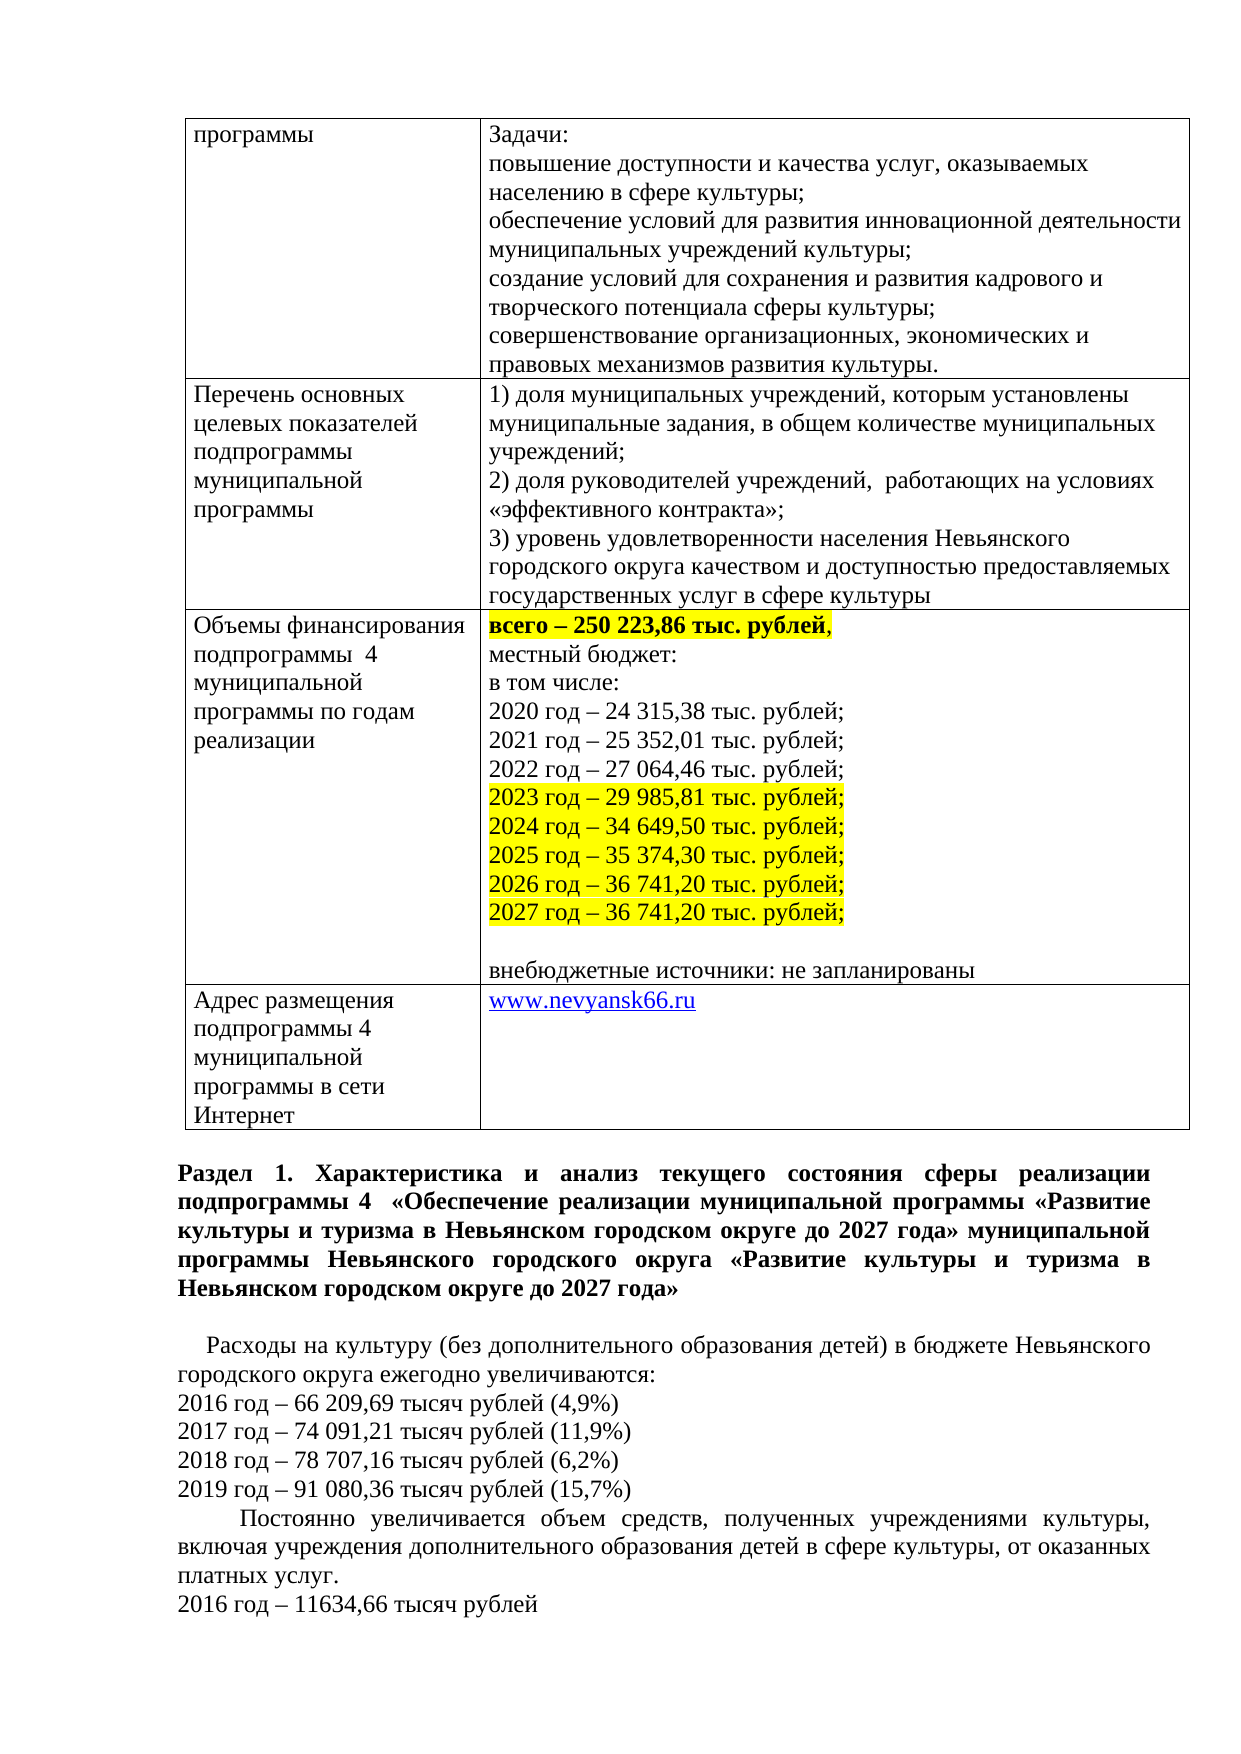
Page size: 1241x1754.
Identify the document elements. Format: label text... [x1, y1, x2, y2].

text 2016 год – 11634,66 тысяч рублей [177, 1589, 1152, 1618]
text Расходы на культуру (без дополнительного образования детей) в бюджете Невьянского городского округа ежегодно увеличиваются: [177, 1330, 1152, 1388]
table_cell Перечень основных целевых показателей подпрограммы муниципальной программы [186, 379, 480, 609]
table_cell 1) доля муниципальных учреждений, которым установлены муниципальные задания, в общем количестве муниципальных учреждений; 2) доля руководителей учреждений, работающих на условиях «эффективного контракта»; 3) уровень удовлетворенности населения Невьянского городского округа качеством и доступностью предоставляемых государственных услуг в сфере культуры [481, 379, 1189, 609]
table_cell Адрес размещения подпрограммы 4 муниципальной программы в сети Интернет [186, 985, 480, 1128]
table_cell Объемы финансирования подпрограммы 4 муниципальной программы по годам реализации [186, 610, 480, 984]
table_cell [481, 119, 1189, 378]
text 2016 год – 66 209,69 тысяч рублей (4,9%) [177, 1388, 1152, 1416]
text Постоянно увеличивается объем средств, полученных учреждениями культуры, включая учреждения дополнительного образования детей в сфере культуры, от оказанных платных услуг. [177, 1503, 1152, 1589]
text Раздел 1. Характеристика и анализ текущего состояния сферы реализации подпрограммы 4 «Обеспечение реализации муниципальной программы «Развитие культуры и туризма в Невьянском городском округе до 2027 года» муниципальной программы Невьянского городского округа «Развитие культуры и туризма в Невьянском городском округе до 2027 года» [177, 1158, 1152, 1301]
text 2017 год – 74 091,21 тысяч рублей (11,9%) [177, 1416, 1152, 1445]
text 2019 год – 91 080,36 тысяч рублей (15,7%) [177, 1474, 1152, 1503]
table_cell всего – 250 223,86 тыс. рублей, местный бюджет: в том числе: 2020 год – 24 315,38 тыс. рублей; 2021 год – 25 352,01 тыс. рублей; 2022 год – 27 064,46 тыс. рублей; 2023 год – 29 985,81 тыс. рублей; 2024 год – 34 649,50 тыс. рублей; 2025 год – 35 374,30 тыс. рублей; 2026 год – 36 741,20 тыс. рублей; 2027 год – 36 741,20 тыс. рублей; внебюджетные источники: не запланированы [481, 610, 1189, 984]
table_cell www.nevyansk66.ru [481, 985, 1189, 1128]
text 2018 год – 78 707,16 тысяч рублей (6,2%) [177, 1445, 1152, 1474]
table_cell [186, 119, 480, 378]
